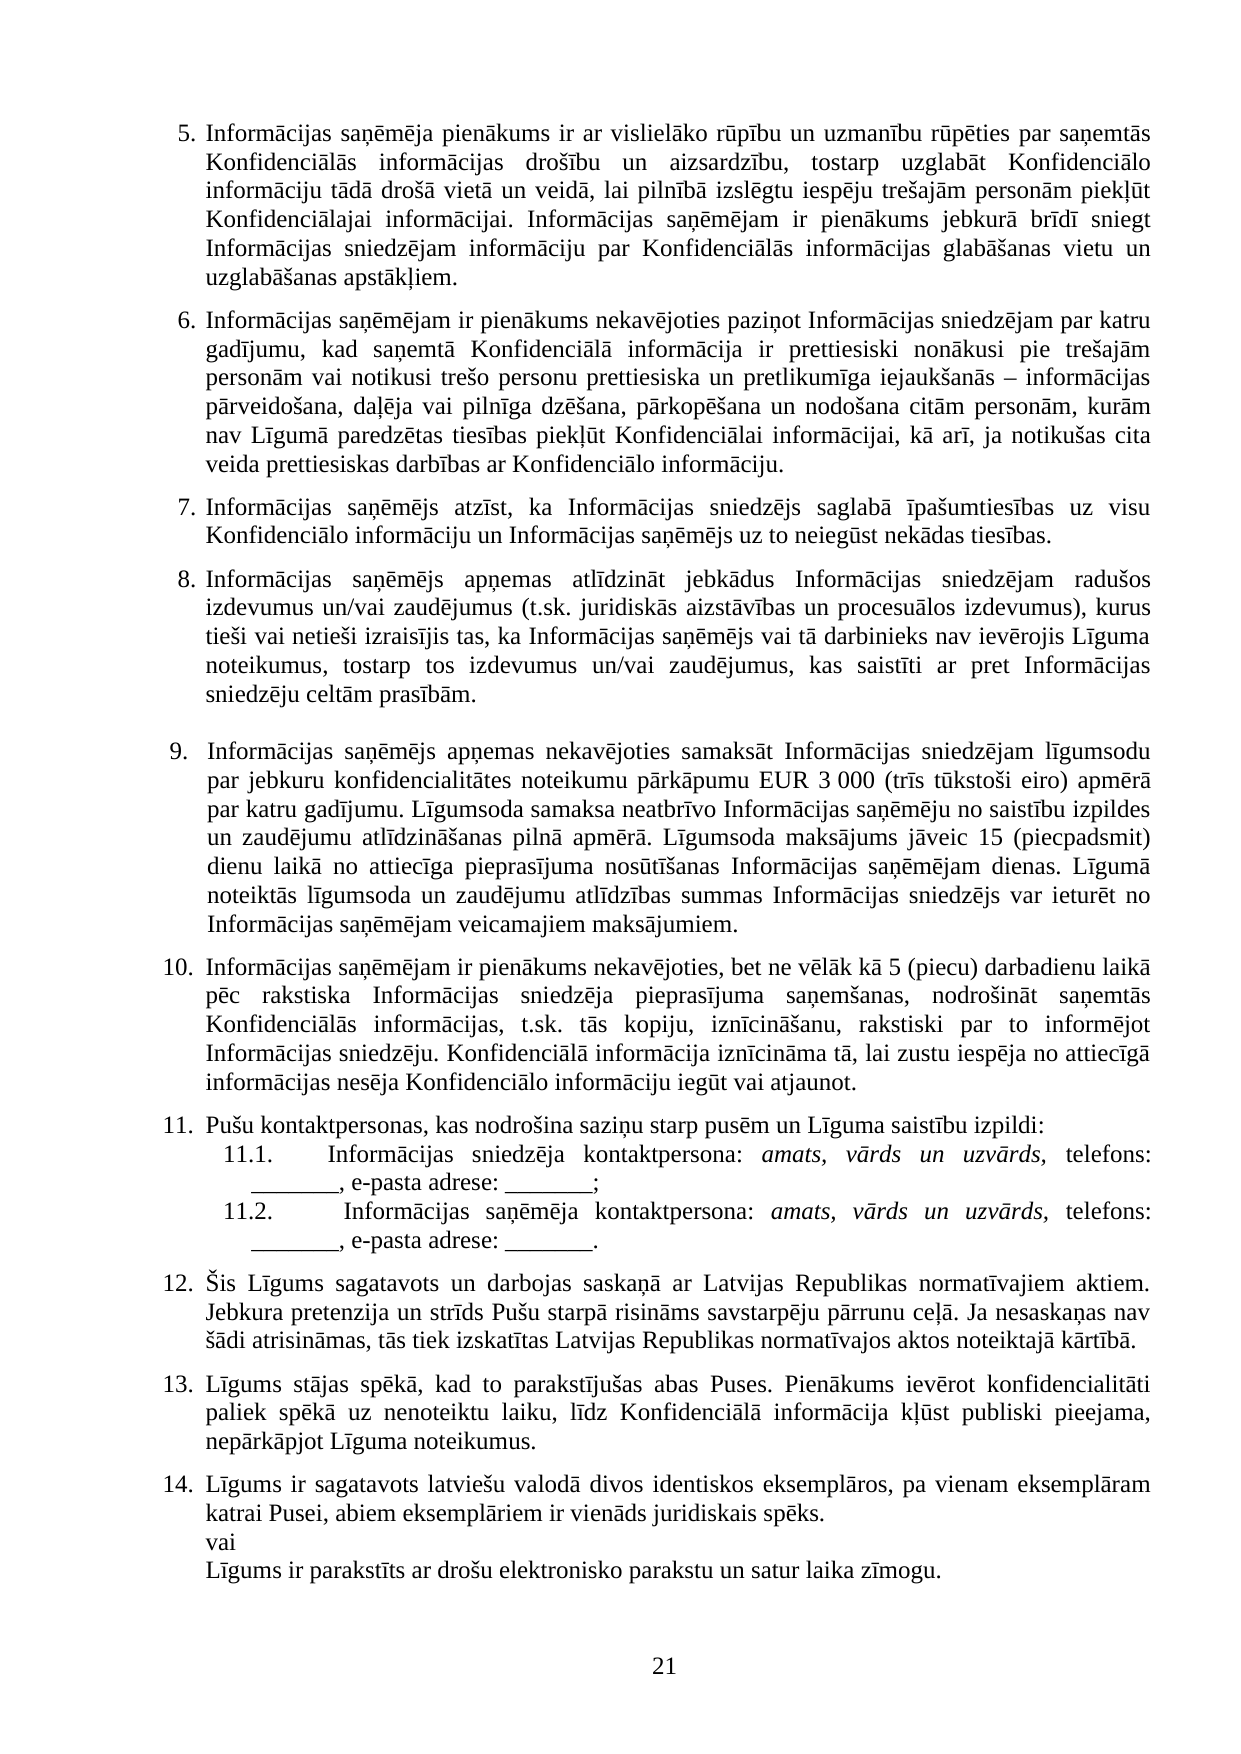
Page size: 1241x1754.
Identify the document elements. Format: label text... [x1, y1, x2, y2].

list Informācijas saņēmējam ir pienākums nekavējoties, bet ne vēlāk kā 5 (piecu) darbadienu laikā pēc rakstiska Informācijas sniedzēja pieprasījuma saņemšanas, nodrošināt saņemtās Konfidenciālās informācijas, t.sk. tās kopiju, iznīcināšanu, rakstiski par to informējot Informācijas sniedzēju. Konfidenciālā informācija iznīcināma tā, lai zustu iespēja no attiecīgā informācijas nesēja Konfidenciālo informāciju iegūt vai atjaunot. [162, 952, 1152, 1096]
list Informācijas saņēmēja pienākums ir ar vislielāko rūpību un uzmanību rūpēties par saņemtās Konfidenciālās informācijas drošību un aizsardzību, tostarp uzglabāt Konfidenciālo informāciju tādā drošā vietā un veidā, lai pilnībā izslēgtu iespēju trešajām personām piekļūt Konfidenciālajai informācijai. Informācijas saņēmējam ir pienākums jebkurā brīdī sniegt Informācijas sniedzējam informāciju par Konfidenciālās informācijas glabāšanas vietu un uzglabāšanas apstākļiem. [177, 118, 1152, 291]
list Informācijas sniedzēja kontaktpersona: amats, vārds un uzvārds, telefons: _______, e-pasta adrese: _______; [223, 1139, 1152, 1196]
list Informācijas saņēmējs atzīst, ka Informācijas sniedzējs saglabā īpašumtiesības uz visu Konfidenciālo informāciju un Informācijas saņēmējs uz to neiegūst nekādas tiesības. [177, 492, 1152, 549]
list Līgums stājas spēkā, kad to parakstījušas abas Puses. Pienākums ievērot konfidencialitāti paliek spēkā uz nenoteiktu laiku, līdz Konfidenciālā informācija kļūst publiski pieejama, nepārkāpjot Līguma noteikumus. [162, 1369, 1152, 1455]
list Līgums ir sagatavots latviešu valodā divos identiskos eksemplāros, pa vienam eksemplāram katrai Pusei, abiem eksemplāriem ir vienāds juridiskais spēks. [162, 1469, 1152, 1527]
list Informācijas saņēmējs apņemas nekavējoties samaksāt Informācijas sniedzējam līgumsodu par jebkuru konfidencialitātes noteikumu pārkāpumu EUR 3 000 (trīs tūkstoši eiro) apmērā par katru gadījumu. Līgumsoda samaksa neatbrīvo Informācijas saņēmēju no saistību izpildes un zaudējumu atlīdzināšanas pilnā apmērā. Līgumsoda maksājums jāveic 15 (piecpadsmit) dienu laikā no attiecīga pieprasījuma nosūtīšanas Informācijas saņēmējam dienas. Līgumā noteiktās līgumsoda un zaudējumu atlīdzības summas Informācijas sniedzējs var ieturēt no Informācijas saņēmējam veicamajiem maksājumiem. [169, 736, 1152, 937]
list Šis Līgums sagatavots un darbojas saskaņā ar Latvijas Republikas normatīvajiem aktiem. Jebkura pretenzija un strīds Pušu starpā risināms savstarpēju pārrunu ceļā. Ja nesaskaņas nav šādi atrisināmas, tās tiek izskatītas Latvijas Republikas normatīvajos aktos noteiktajā kārtībā. [162, 1268, 1152, 1354]
list Pušu kontaktpersonas, kas nodrošina saziņu starp pusēm un Līguma saistību izpildi: [162, 1110, 1152, 1139]
list vai [205, 1527, 1152, 1556]
list Informācijas saņēmēja kontaktpersona: amats, vārds un uzvārds, telefons: _______, e-pasta adrese: _______. [223, 1196, 1152, 1254]
list Līgums ir parakstīts ar drošu elektronisko parakstu un satur laika zīmogu. [205, 1556, 1152, 1584]
list Informācijas saņēmējs apņemas atlīdzināt jebkādus Informācijas sniedzējam radušos izdevumus un/vai zaudējumus (t.sk. juridiskās aizstāvības un procesuālos izdevumus), kurus tieši vai netieši izraisījis tas, ka Informācijas saņēmējs vai tā darbinieks nav ievērojis Līguma noteikumus, tostarp tos izdevumus un/vai zaudējumus, kas saistīti ar pret Informācijas sniedzēju celtām prasībām. [177, 564, 1152, 707]
list Informācijas saņēmējam ir pienākums nekavējoties paziņot Informācijas sniedzējam par katru gadījumu, kad saņemtā Konfidenciālā informācija ir prettiesiski nonākusi pie trešajām personām vai notikusi trešo personu prettiesiska un pretlikumīga iejaukšanās – informācijas pārveidošana, daļēja vai pilnīga dzēšana, pārkopēšana un nodošana citām personām, kurām nav Līgumā paredzētas tiesības piekļūt Konfidenciālai informācijai, kā arī, ja notikušas cita veida prettiesiskas darbības ar Konfidenciālo informāciju. [177, 305, 1152, 477]
